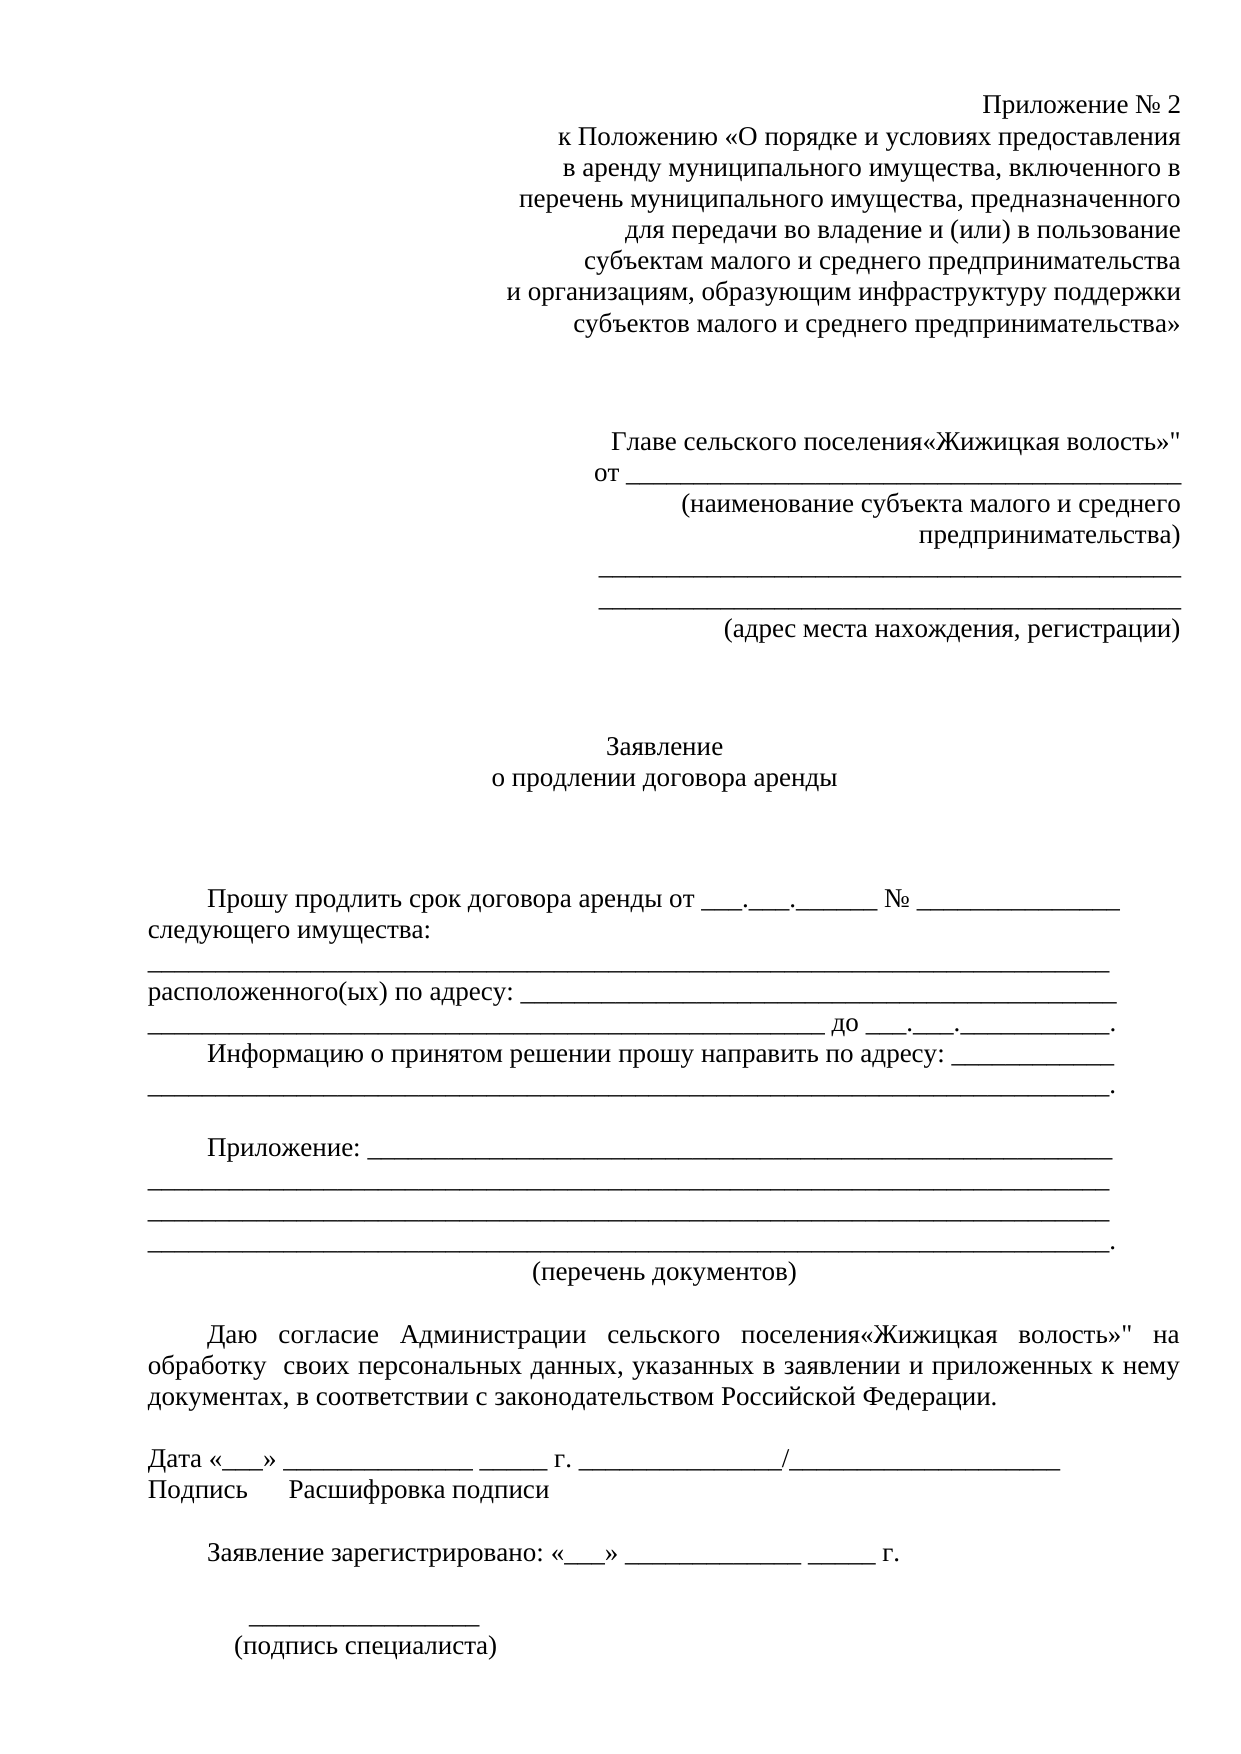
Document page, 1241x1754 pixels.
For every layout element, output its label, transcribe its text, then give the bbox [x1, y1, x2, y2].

text Информацию о принятом решении прошу направить по адресу: ____________ [148, 1037, 1181, 1069]
text в аренду муниципального имущества, включенного в [148, 151, 1181, 182]
text _______________________________________________________________________ [148, 1162, 1181, 1193]
text Приложение № 2 [148, 89, 1181, 120]
text Подпись Расшифровка подписи [148, 1473, 1181, 1505]
text расположенного(ых) по адресу: ____________________________________________ [148, 975, 1181, 1006]
text и организациям, образующим инфраструктуру поддержки [148, 276, 1181, 307]
text субъектам малого и среднего предпринимательства [148, 244, 1181, 276]
text субъектов малого и среднего предпринимательства» [148, 307, 1181, 338]
text Прошу продлить срок договора аренды от ___.___.______ № _______________ [148, 882, 1181, 913]
text Заявление [148, 730, 1181, 761]
text для передачи во владение и (или) в пользование [148, 213, 1181, 244]
text (подпись специалиста) [148, 1629, 1181, 1660]
text Дата «___» ______________ _____ г. _______________/____________________ [148, 1442, 1181, 1473]
text _______________________________________________________________________ [148, 944, 1181, 975]
text _________________ [148, 1598, 1181, 1629]
text ___________________________________________ [148, 581, 1181, 612]
text Главе сельского поселения«Жижицкая волость»" [148, 425, 1181, 456]
text перечень муниципального имущества, предназначенного [148, 182, 1181, 213]
text (перечень документов) [148, 1256, 1181, 1287]
text предпринимательства) [148, 518, 1181, 549]
text Приложение: _______________________________________________________ [148, 1131, 1181, 1162]
text к Положению «О порядке и условиях предоставления [148, 120, 1181, 151]
text о продлении договора аренды [148, 761, 1181, 792]
text _______________________________________________________________________ [148, 1193, 1181, 1224]
text __________________________________________________ до ___.___.___________. [148, 1006, 1181, 1037]
text Даю согласие Администрации сельского поселения«Жижицкая волость»" на обработку своих персональных данных, указанных в заявлении и приложенных к нему документах, в соответствии с законодательством Российской Федерации. [148, 1318, 1181, 1411]
text _______________________________________________________________________. [148, 1224, 1181, 1256]
text следующего имущества: [148, 913, 1181, 944]
text Заявление зарегистрировано: «___» _____________ _____ г. [148, 1536, 1181, 1567]
text от _________________________________________ [148, 456, 1181, 487]
text ___________________________________________ [148, 549, 1181, 581]
text (наименование субъекта малого и среднего [148, 487, 1181, 518]
text _______________________________________________________________________. [148, 1069, 1181, 1100]
text (адрес места нахождения, регистрации) [148, 612, 1181, 643]
